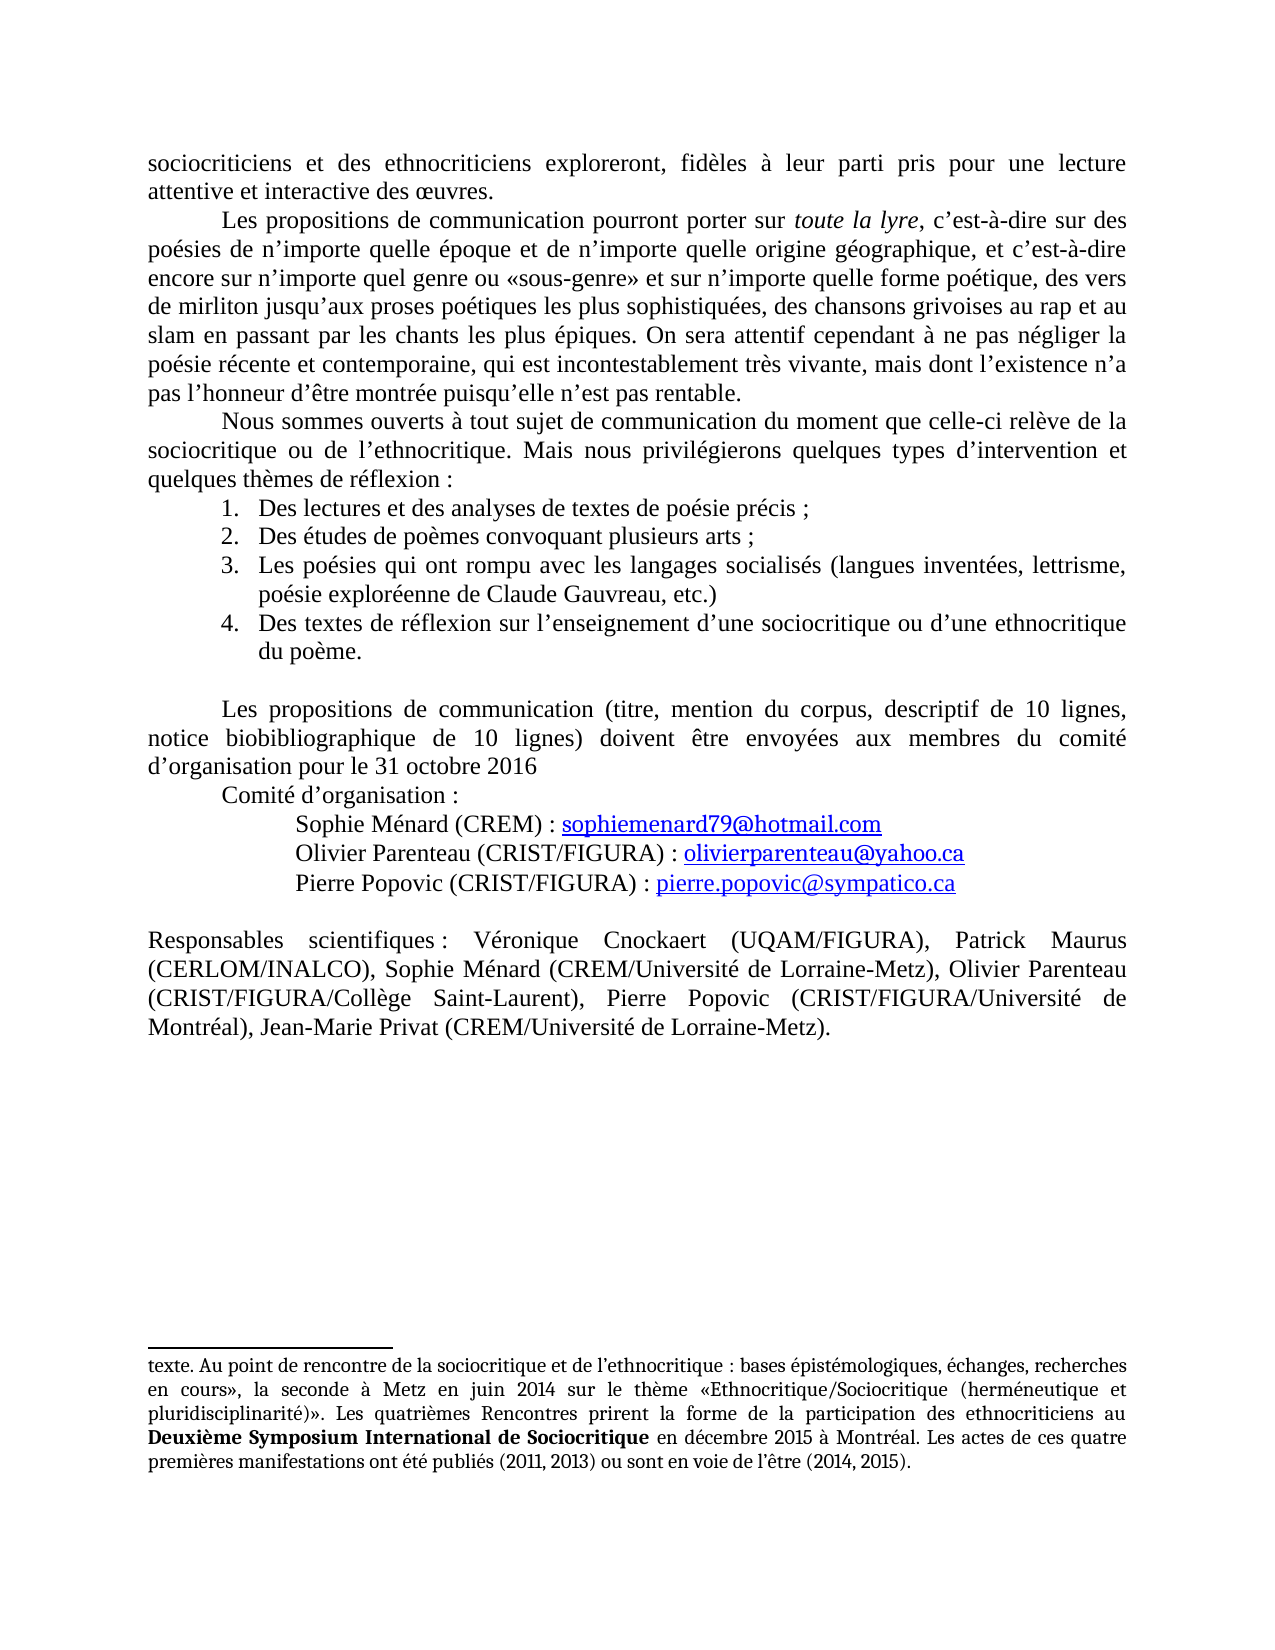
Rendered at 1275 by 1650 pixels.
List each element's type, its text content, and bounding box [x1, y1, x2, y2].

text Les propositions de communication (titre, mention du corpus, descriptif de 10 lignes, notice biobibliographique de 10 lignes) doivent être envoyées aux membres du comité d’organisation pour le 31 octobre 2016 [148, 694, 1127, 780]
text Pierre Popovic (CRIST/FIGURA) : pierre.popovic@sympatico.ca [148, 868, 1127, 897]
list Des lectures et des analyses de textes de poésie précis ; [221, 493, 1127, 521]
text Comité d’organisation : [148, 780, 1127, 809]
text Les propositions de communication pourront porter sur toute la lyre, c’est-à-dire sur des poésies de n’importe quelle époque et de n’importe quelle origine géographique, et c’est-à-dire encore sur n’importe quel genre ou «sous-genre» et sur n’importe quelle forme poétique, des vers de mirliton jusqu’aux proses poétiques les plus sophistiquées, des chansons grivoises au rap et au slam en passant par les chants les plus épiques. On sera attentif cependant à ne pas négliger la poésie récente et contemporaine, qui est incontestablement très vivante, mais dont l’existence n’a pas l’honneur d’être montrée puisqu’elle n’est pas rentable. [148, 205, 1127, 406]
text Olivier Parenteau (CRIST/FIGURA) : olivierparenteau@yahoo.ca [148, 838, 1127, 868]
text Nous sommes ouverts à tout sujet de communication du moment que celle-ci relève de la sociocritique ou de l’ethnocritique. Mais nous privilégierons quelques types d’intervention et quelques thèmes de réflexion : [148, 406, 1127, 493]
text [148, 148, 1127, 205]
text Responsables scientifiques : Véronique Cnockaert (UQAM/FIGURA), Patrick Maurus (CERLOM/INALCO), Sophie Ménard (CREM/Université de Lorraine-Metz), Olivier Parenteau (CRIST/FIGURA/Collège Saint-Laurent), Pierre Popovic (CRIST/FIGURA/Université de Montréal), Jean-Marie Privat (CREM/Université de Lorraine-Metz). [148, 926, 1127, 1041]
list Les poésies qui ont rompu avec les langages socialisés (langues inventées, lettrisme, poésie exploréenne de Claude Gauvreau, etc.) [221, 550, 1127, 608]
list Des études de poèmes convoquant plusieurs arts ; [221, 521, 1127, 550]
list Des textes de réflexion sur l’enseignement d’une sociocritique ou d’une ethnocritique du poème. [221, 608, 1127, 665]
text Sophie Ménard (CREM) : sophiemenard79@hotmail.com [148, 809, 1127, 838]
